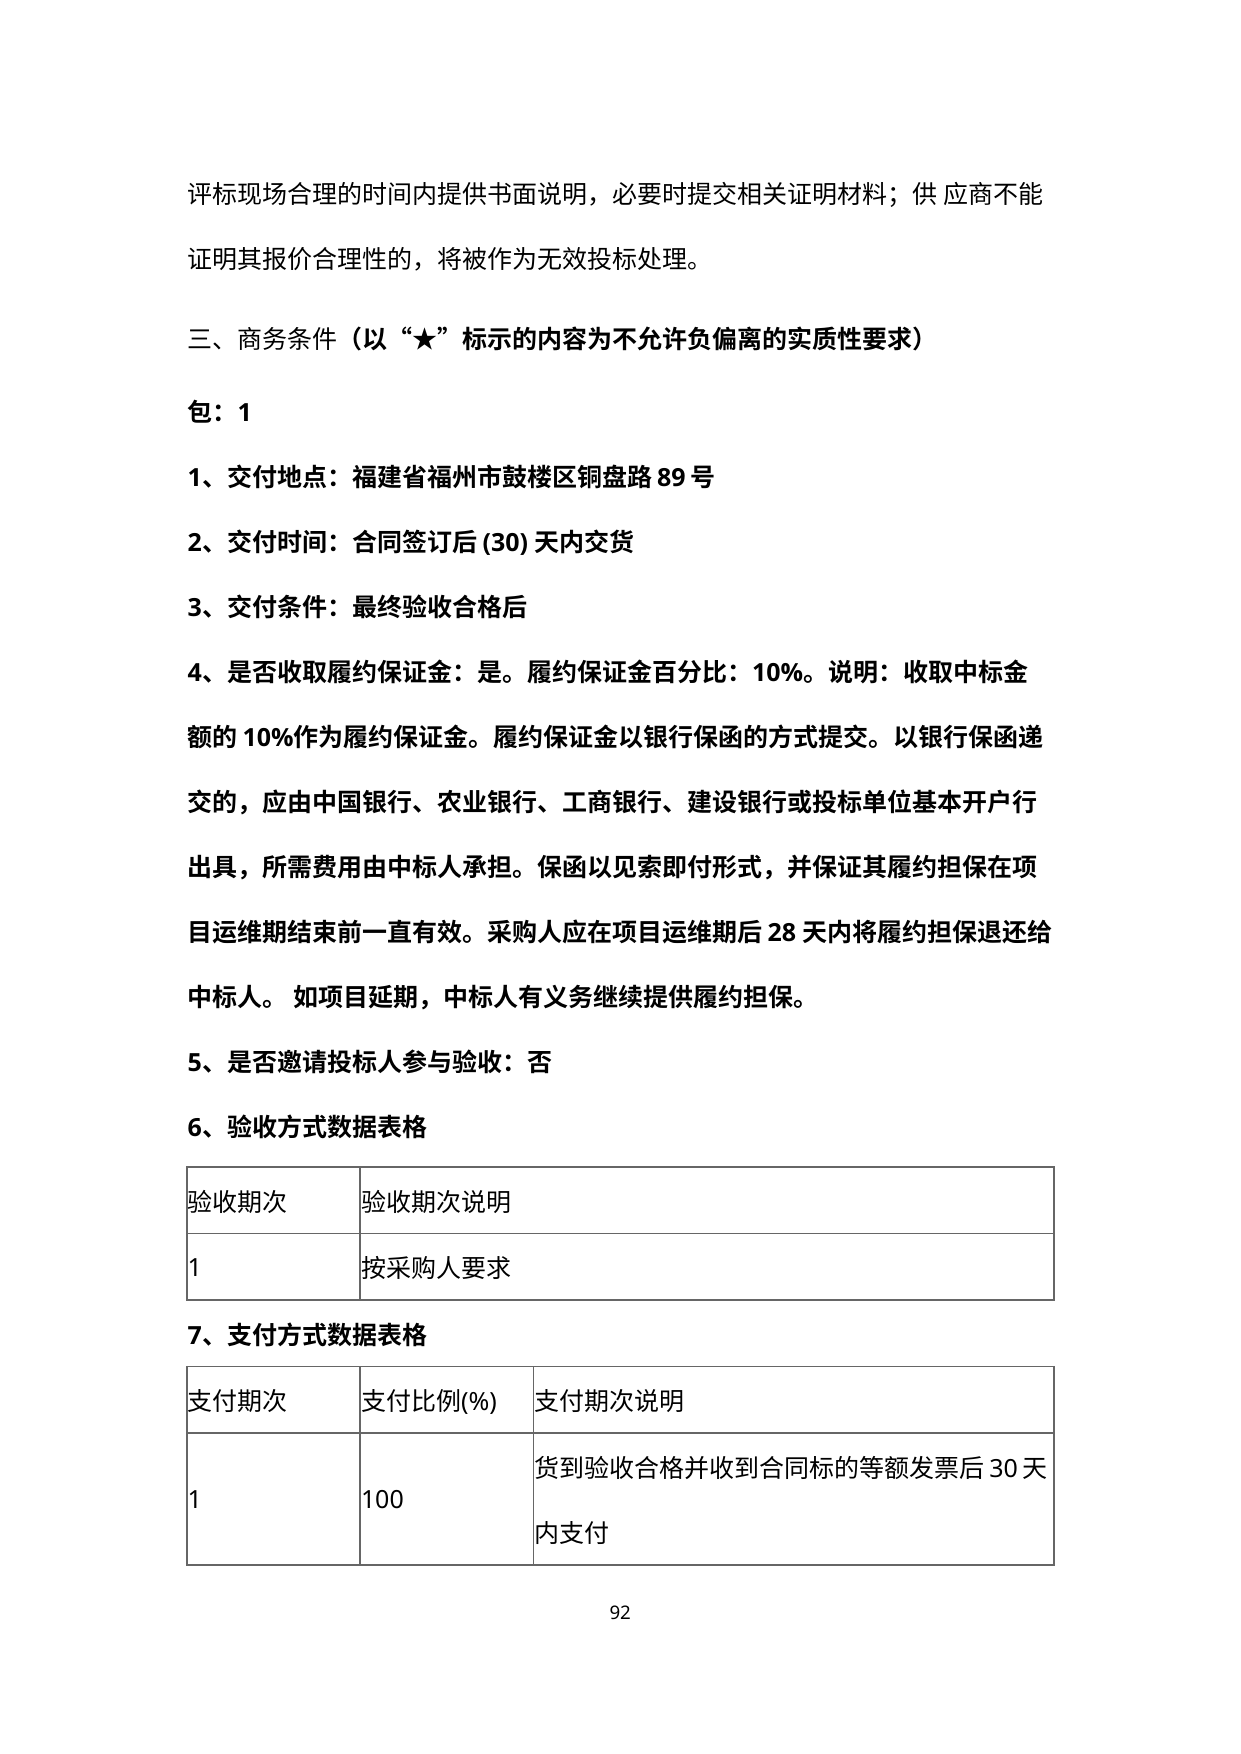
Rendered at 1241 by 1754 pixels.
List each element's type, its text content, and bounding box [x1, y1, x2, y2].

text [187, 160, 1053, 290]
table_cell 1 [188, 1434, 359, 1564]
table_cell 100 [361, 1434, 533, 1564]
table_cell 按采购人要求 [361, 1234, 1053, 1299]
text 包：1 1、交付地点：福建省福州市鼓楼区铜盘路89号 2、交付时间：合同签订后 (30) 天内交货 3、交付条件：最终验收合格后 4、是否收取履约保证金：是。履约保证金百分比：10%。说明：收取中标金额的10%作为履约保证金。履约保证金以银行保函的方式提交。以银行保函递交的，应由中国银行、农业银行、工商银行、建设银行或投标单位基本开户行出具，所需费用由中标人承担。保函以见索即付形式，并保证其履约担保在项目运维期结束前一直有效。采购人应在项目运维期后28 天内将履约担保退还给中标人。 如项目延期，中标人有义务继续提供履约担保。 5、是否邀请投标人参与验收：否 6、验收方式数据表格 [187, 378, 1053, 1158]
text 三、商务条件（以“★”标示的内容为不允许负偏离的实质性要求） [187, 305, 1053, 370]
table_header 支付期次 [188, 1367, 359, 1432]
text 7、支付方式数据表格 [187, 1301, 1053, 1366]
table_header 验收期次说明 [361, 1168, 1053, 1233]
table_cell 1 [188, 1234, 359, 1299]
table_cell 货到验收合格并收到合同标的等额发票后30天内支付 [534, 1434, 1053, 1564]
table_header 支付期次说明 [534, 1367, 1053, 1432]
table_header 验收期次 [188, 1168, 359, 1233]
table_header 支付比例(%) [361, 1367, 533, 1432]
